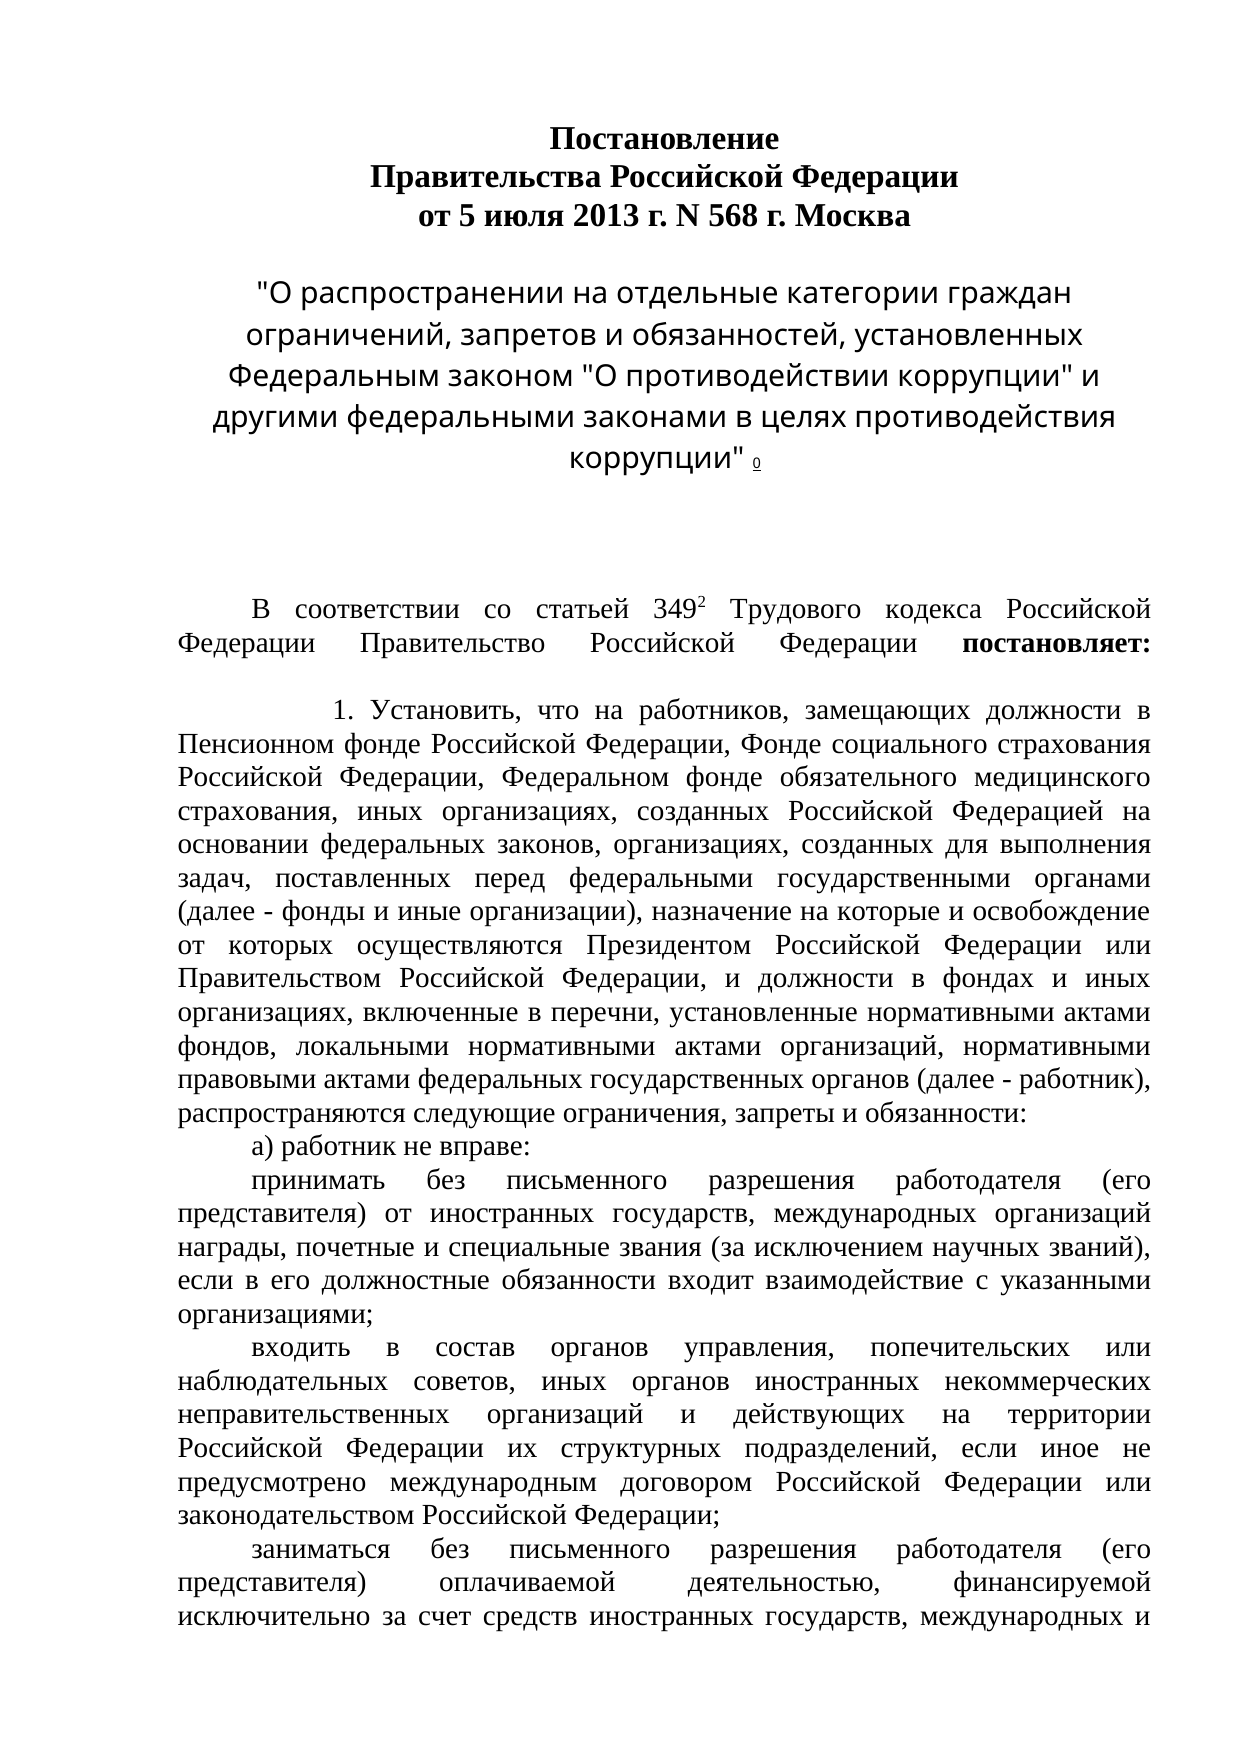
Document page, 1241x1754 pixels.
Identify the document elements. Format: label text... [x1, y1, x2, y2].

text принимать без письменного разрешения работодателя (его представителя) от иностранных государств, международных организаций награды, почетные и специальные звания (за исключением научных званий), если в его должностные обязанности входит взаимодействие с указанными организациями; [177, 1162, 1152, 1329]
text "О распространении на отдельные категории граждан ограничений, запретов и обязанностей, установленных Федеральным законом "О противодействии коррупции" и другими федеральными законами в целях противодействия коррупции" 0 [177, 271, 1152, 477]
text В соответствии со статьей 3492 Трудового кодекса Российской Федерации Правительство Российской Федерации постановляет: 1. Установить, что на работников, замещающих должности в Пенсионном фонде Российской Федерации, Фонде социального страхования Российской Федерации, Федеральном фонде обязательного медицинского страхования, иных организациях, созданных Российской Федерацией на основании федеральных законов, организациях, созданных для выполнения задач, поставленных перед федеральными государственными органами (далее - фонды и иные организации), назначение на которые и освобождение от которых осуществляются Президентом Российской Федерации или Правительством Российской Федерации, и должности в фондах и иных организациях, включенные в перечни, установленные нормативными актами фондов, локальными нормативными актами организаций, нормативными правовыми актами федеральных государственных органов (далее - работник), распространяются следующие ограничения, запреты и обязанности: [177, 592, 1152, 1128]
text Постановление [177, 118, 1152, 156]
text от 5 июля 2013 г. N 568 г. Москва [177, 195, 1152, 233]
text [177, 1531, 1152, 1631]
text а) работник не вправе: [177, 1128, 1152, 1162]
text Правительства Российской Федерации [177, 156, 1152, 195]
text входить в состав органов управления, попечительских или наблюдательных советов, иных органов иностранных некоммерческих неправительственных организаций и действующих на территории Российской Федерации их структурных подразделений, если иное не предусмотрено международным договором Российской Федерации или законодательством Российской Федерации; [177, 1329, 1152, 1531]
